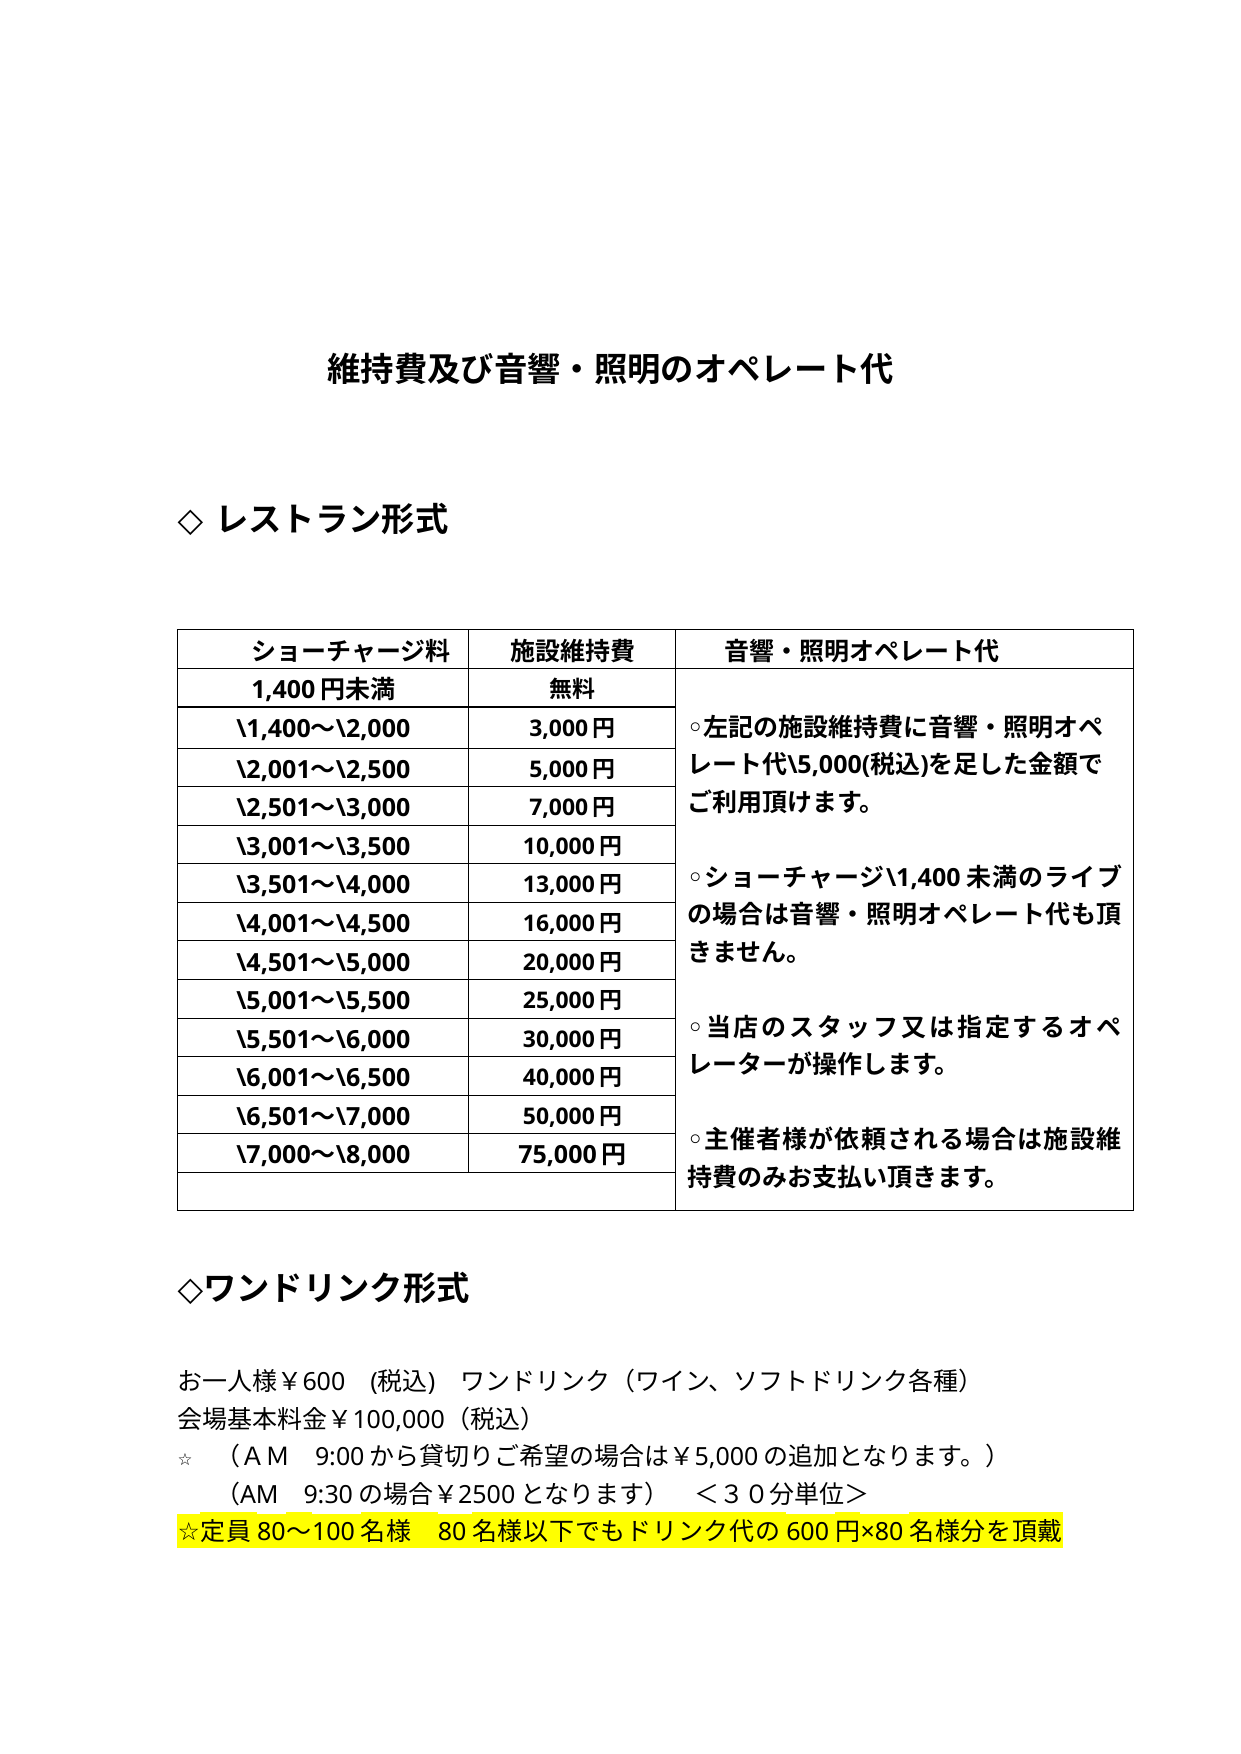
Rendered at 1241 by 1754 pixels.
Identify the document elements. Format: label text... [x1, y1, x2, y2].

table_cell 25,000円 [469, 980, 675, 1017]
table_cell 1,400円未満 [178, 669, 468, 706]
table_cell \3,501～\4,000 [178, 864, 468, 902]
table_cell \2,501～\3,000 [178, 787, 468, 825]
table_cell \5,001～\5,500 [178, 980, 468, 1017]
text お一人様￥600 (税込) ワンドリンク（ワイン、ソフトドリンク各種） [177, 1361, 1063, 1399]
table_cell \5,501～\6,000 [178, 1019, 468, 1056]
table_cell \2,001～\2,500 [178, 749, 468, 786]
table_cell 3,000円 [469, 708, 675, 748]
table_cell \3,001～\3,500 [178, 826, 468, 863]
table_cell 30,000円 [469, 1019, 675, 1056]
table_cell [178, 1173, 675, 1210]
text 維持費及び音響・照明のオペレート代 [327, 329, 1063, 404]
table_cell 16,000円 [469, 903, 675, 940]
table_cell \4,501～\5,000 [178, 941, 468, 979]
table_cell 40,000円 [469, 1057, 675, 1094]
table_cell \6,501～\7,000 [178, 1096, 468, 1133]
list レストラン形式 [177, 479, 1063, 554]
table_cell \7,000～\8,000 [178, 1134, 468, 1172]
table_cell 20,000円 [469, 941, 675, 979]
table_cell 75,000円 [469, 1134, 675, 1172]
table_cell \4,001～\4,500 [178, 903, 468, 940]
table_header 施設維持費 [469, 630, 675, 668]
text ◇ワンドリンク形式 [177, 1249, 1063, 1324]
table_cell 10,000円 [469, 826, 675, 863]
table_cell 5,000円 [469, 749, 675, 786]
table_cell 無料 [469, 669, 675, 706]
table_cell \1,400～\2,000 [178, 708, 468, 748]
table_cell ◦左記の施設維持費に音響・照明オペレート代\5,000(税込)を足した金額でご利用頂けます。 ◦ショーチャージ\1,400未満のライブの場合は音響・照明オペレート代も頂きません。 ◦当店のスタッフ又は指定するオペレーターが操作します。 ◦主催者様が依頼される場合は施設維持費のみお支払い頂きます。 [676, 669, 1133, 1210]
list （ＡＭ 9:00から貸切りご希望の場合は￥5,000の追加となります。） [177, 1436, 1063, 1474]
table_header 音響・照明オペレート代 [676, 630, 1133, 668]
table_header ショーチャージ料 [178, 630, 468, 668]
table_cell 13,000円 [469, 864, 675, 902]
table_cell 50,000円 [469, 1096, 675, 1133]
table_cell \6,001～\6,500 [178, 1057, 468, 1094]
table_cell 7,000円 [469, 787, 675, 825]
text 会場基本料金￥100,000（税込） [177, 1399, 1063, 1436]
list （AM 9:30の場合￥2500となります） ＜３０分単位＞ [215, 1474, 1063, 1511]
